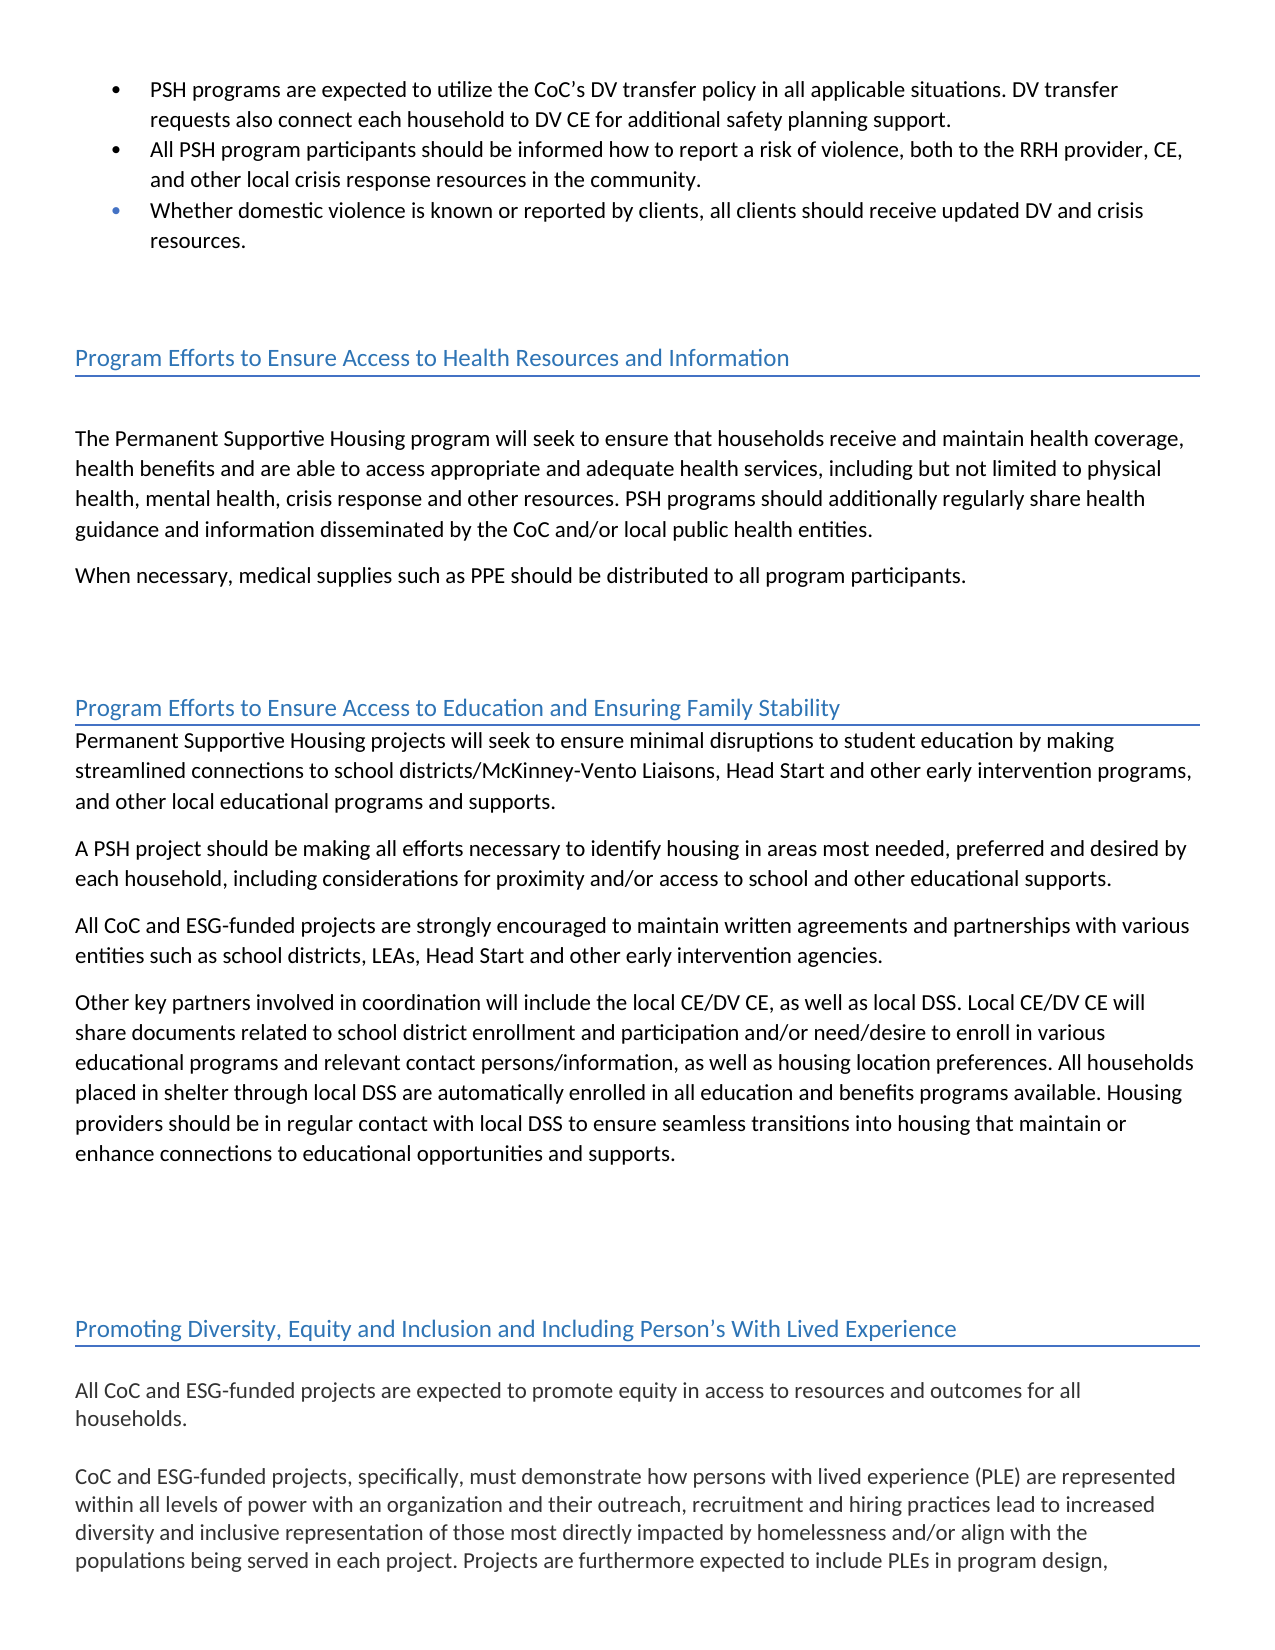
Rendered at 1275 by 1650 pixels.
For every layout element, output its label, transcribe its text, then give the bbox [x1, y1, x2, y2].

subtitle Program Efforts to Ensure Access to Education and Ensuring Family Stability [75, 692, 1200, 724]
text All CoC and ESG-funded projects are expected to promote equity in access to resources and outcomes for all households. [75, 1377, 1200, 1433]
text The Permanent Supportive Housing program will seek to ensure that households receive and maintain health coverage, health benefits and are able to access appropriate and adequate health services, including but not limited to physical health, mental health, crisis response and other resources. PSH programs should additionally regularly share health guidance and information disseminated by the CoC and/or local public health entities. [75, 424, 1200, 543]
text All CoC and ESG-funded projects are strongly encouraged to maintain written agreements and partnerships with various entities such as school districts, LEAs, Head Start and other early intervention agencies. [75, 911, 1200, 969]
text Permanent Supportive Housing projects will seek to ensure minimal disruptions to student education by making streamlined connections to school districts/McKinney-Vento Liaisons, Head Start and other early intervention programs, and other local educational programs and supports. [75, 726, 1200, 815]
subtitle Promoting Diversity, Equity and Inclusion and Including Person’s With Lived Experience [75, 1313, 1200, 1345]
text A PSH project should be making all efforts necessary to identify housing in areas most needed, preferred and desired by each household, including considerations for proximity and/or access to school and other educational supports. [75, 834, 1200, 892]
text When necessary, medical supplies such as PPE should be distributed to all program participants. [75, 562, 1200, 590]
text Other key partners involved in coordination will include the local CE/DV CE, as well as local DSS. Local CE/DV CE will share documents related to school district enrollment and participation and/or need/desire to enroll in various educational programs and relevant contact persons/information, as well as housing location preferences. All households placed in shelter through local DSS are automatically enrolled in all education and benefits programs available. Housing providers should be in regular contact with local DSS to ensure seamless transitions into housing that maintain or enhance connections to educational opportunities and supports. [75, 988, 1200, 1167]
list PSH programs are expected to utilize the CoC’s DV transfer policy in all applicable situations. DV transfer requests also connect each household to DV CE for additional safety planning support. [112, 75, 1200, 133]
list All PSH program participants should be informed how to report a risk of violence, both to the RRH provider, CE, and other local crisis response resources in the community. [112, 135, 1200, 194]
list Whether domestic violence is known or reported by clients, all clients should receive updated DV and crisis resources. [112, 196, 1200, 254]
subtitle Program Efforts to Ensure Access to Health Resources and Information [75, 343, 1200, 375]
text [75, 1462, 1200, 1574]
